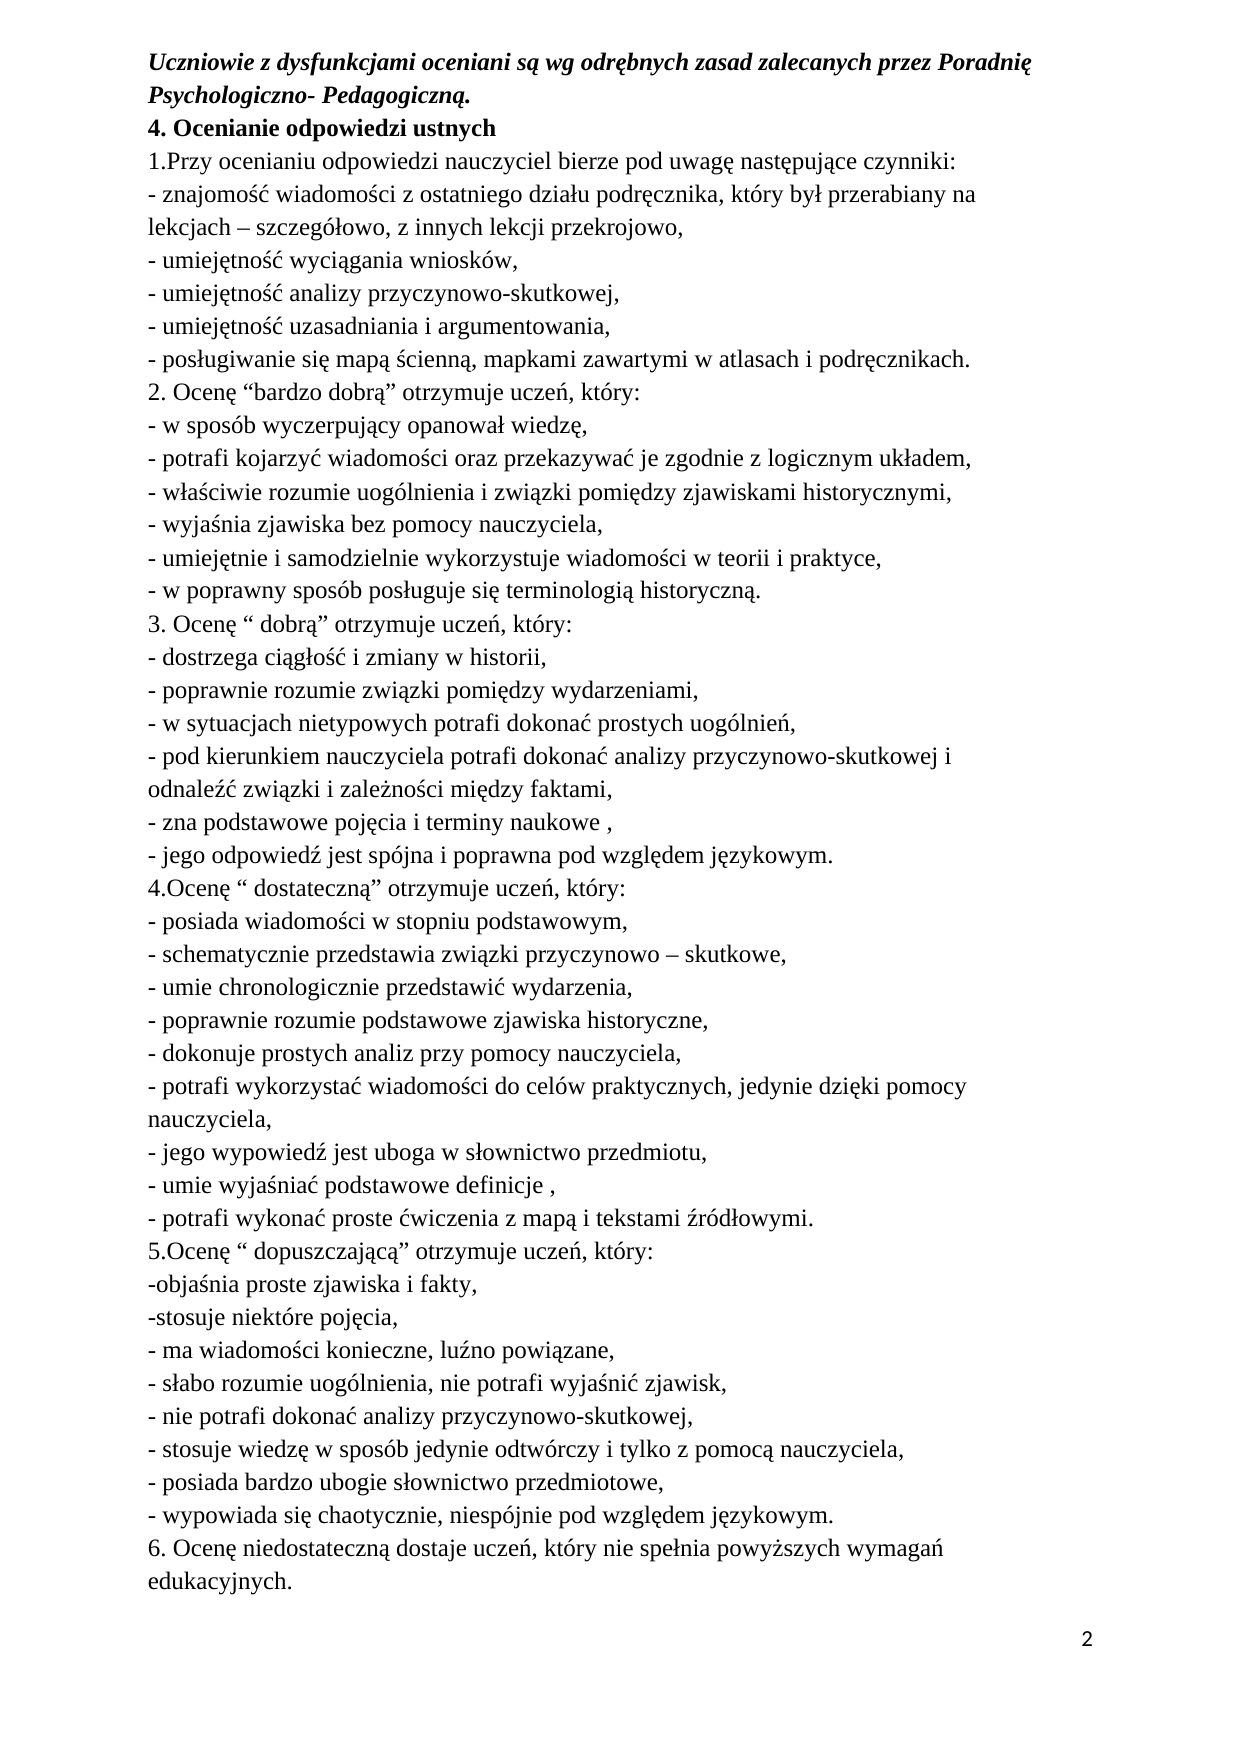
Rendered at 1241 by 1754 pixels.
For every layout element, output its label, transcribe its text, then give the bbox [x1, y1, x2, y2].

text - słabo rozumie uogólnienia, nie potrafi wyjaśnić zjawisk, [148, 1368, 1092, 1397]
text 4.Ocenę “ dostateczną” otrzymuje uczeń, który: [148, 873, 1092, 902]
text 5.Ocenę “ dopuszczającą” otrzymuje uczeń, który: [148, 1236, 1092, 1265]
text - w poprawny sposób posługuje się terminologią historyczną. [148, 576, 1092, 604]
text - posiada bardzo ubogie słownictwo przedmiotowe, [148, 1467, 1092, 1496]
text - jego wypowiedź jest uboga w słownictwo przedmiotu, [148, 1137, 1092, 1166]
text - dokonuje prostych analiz przy pomocy nauczyciela, [148, 1038, 1092, 1067]
text 4. Ocenianie odpowiedzi ustnych [148, 113, 1092, 142]
text 1.Przy ocenianiu odpowiedzi nauczyciel bierze pod uwagę następujące czynniki: [148, 146, 1092, 175]
text - potrafi kojarzyć wiadomości oraz przekazywać je zgodnie z logicznym układem, [148, 443, 1092, 472]
text 2. Ocenę “bardzo dobrą” otrzymuje uczeń, który: [148, 377, 1092, 406]
text - zna podstawowe pojęcia i terminy naukowe , [148, 807, 1092, 836]
text - potrafi wykonać proste ćwiczenia z mapą i tekstami źródłowymi. [148, 1203, 1092, 1232]
text - umiejętność wyciągania wniosków, [148, 245, 1092, 274]
text - wyjaśnia zjawiska bez pomocy nauczyciela, [148, 509, 1092, 538]
text - nie potrafi dokonać analizy przyczynowo-skutkowej, [148, 1401, 1092, 1430]
text - pod kierunkiem nauczyciela potrafi dokonać analizy przyczynowo-skutkowej i [148, 741, 1092, 769]
text -objaśnia proste zjawiska i fakty, [148, 1269, 1092, 1298]
text odnaleźć związki i zależności między faktami, [148, 774, 1092, 802]
text - właściwie rozumie uogólnienia i związki pomiędzy zjawiskami historycznymi, [148, 477, 1092, 505]
text nauczyciela, [148, 1104, 1092, 1133]
text - umiejętność uzasadniania i argumentowania, [148, 311, 1092, 340]
text - posiada wiadomości w stopniu podstawowym, [148, 906, 1092, 934]
text - potrafi wykorzystać wiadomości do celów praktycznych, jedynie dzięki pomocy [148, 1071, 1092, 1100]
text - jego odpowiedź jest spójna i poprawna pod względem językowym. [148, 840, 1092, 868]
text 3. Ocenę “ dobrą” otrzymuje uczeń, który: [148, 609, 1092, 637]
text - znajomość wiadomości z ostatniego działu podręcznika, który był przerabiany na [148, 179, 1092, 208]
text - w sytuacjach nietypowych potrafi dokonać prostych uogólnień, [148, 708, 1092, 736]
text - stosuje wiedzę w sposób jedynie odtwórczy i tylko z pomocą nauczyciela, [148, 1434, 1092, 1463]
text - poprawnie rozumie związki pomiędzy wydarzeniami, [148, 675, 1092, 703]
text 6. Ocenę niedostateczną dostaje uczeń, który nie spełnia powyższych wymagań edukacyjnych. [148, 1533, 1092, 1595]
text lekcjach – szczegółowo, z innych lekcji przekrojowo, [148, 212, 1092, 241]
text - poprawnie rozumie podstawowe zjawiska historyczne, [148, 1005, 1092, 1034]
text - posługiwanie się mapą ścienną, mapkami zawartymi w atlasach i podręcznikach. [148, 344, 1092, 373]
text - dostrzega ciągłość i zmiany w historii, [148, 642, 1092, 670]
text -stosuje niektóre pojęcia, [148, 1302, 1092, 1331]
text - umiejętność analizy przyczynowo-skutkowej, [148, 278, 1092, 307]
text - umie chronologicznie przedstawić wydarzenia, [148, 972, 1092, 1001]
text - w sposób wyczerpujący opanował wiedzę, [148, 411, 1092, 439]
text - schematycznie przedstawia związki przyczynowo – skutkowe, [148, 939, 1092, 968]
text Uczniowie z dysfunkcjami oceniani są wg odrębnych zasad zalecanych przez Poradnię Psychologiczno- Pedagogiczną. [148, 47, 1092, 109]
text - wypowiada się chaotycznie, niespójnie pod względem językowym. [148, 1500, 1092, 1529]
text - umiejętnie i samodzielnie wykorzystuje wiadomości w teorii i praktyce, [148, 543, 1092, 571]
text - ma wiadomości konieczne, luźno powiązane, [148, 1335, 1092, 1364]
text - umie wyjaśniać podstawowe definicje , [148, 1170, 1092, 1199]
